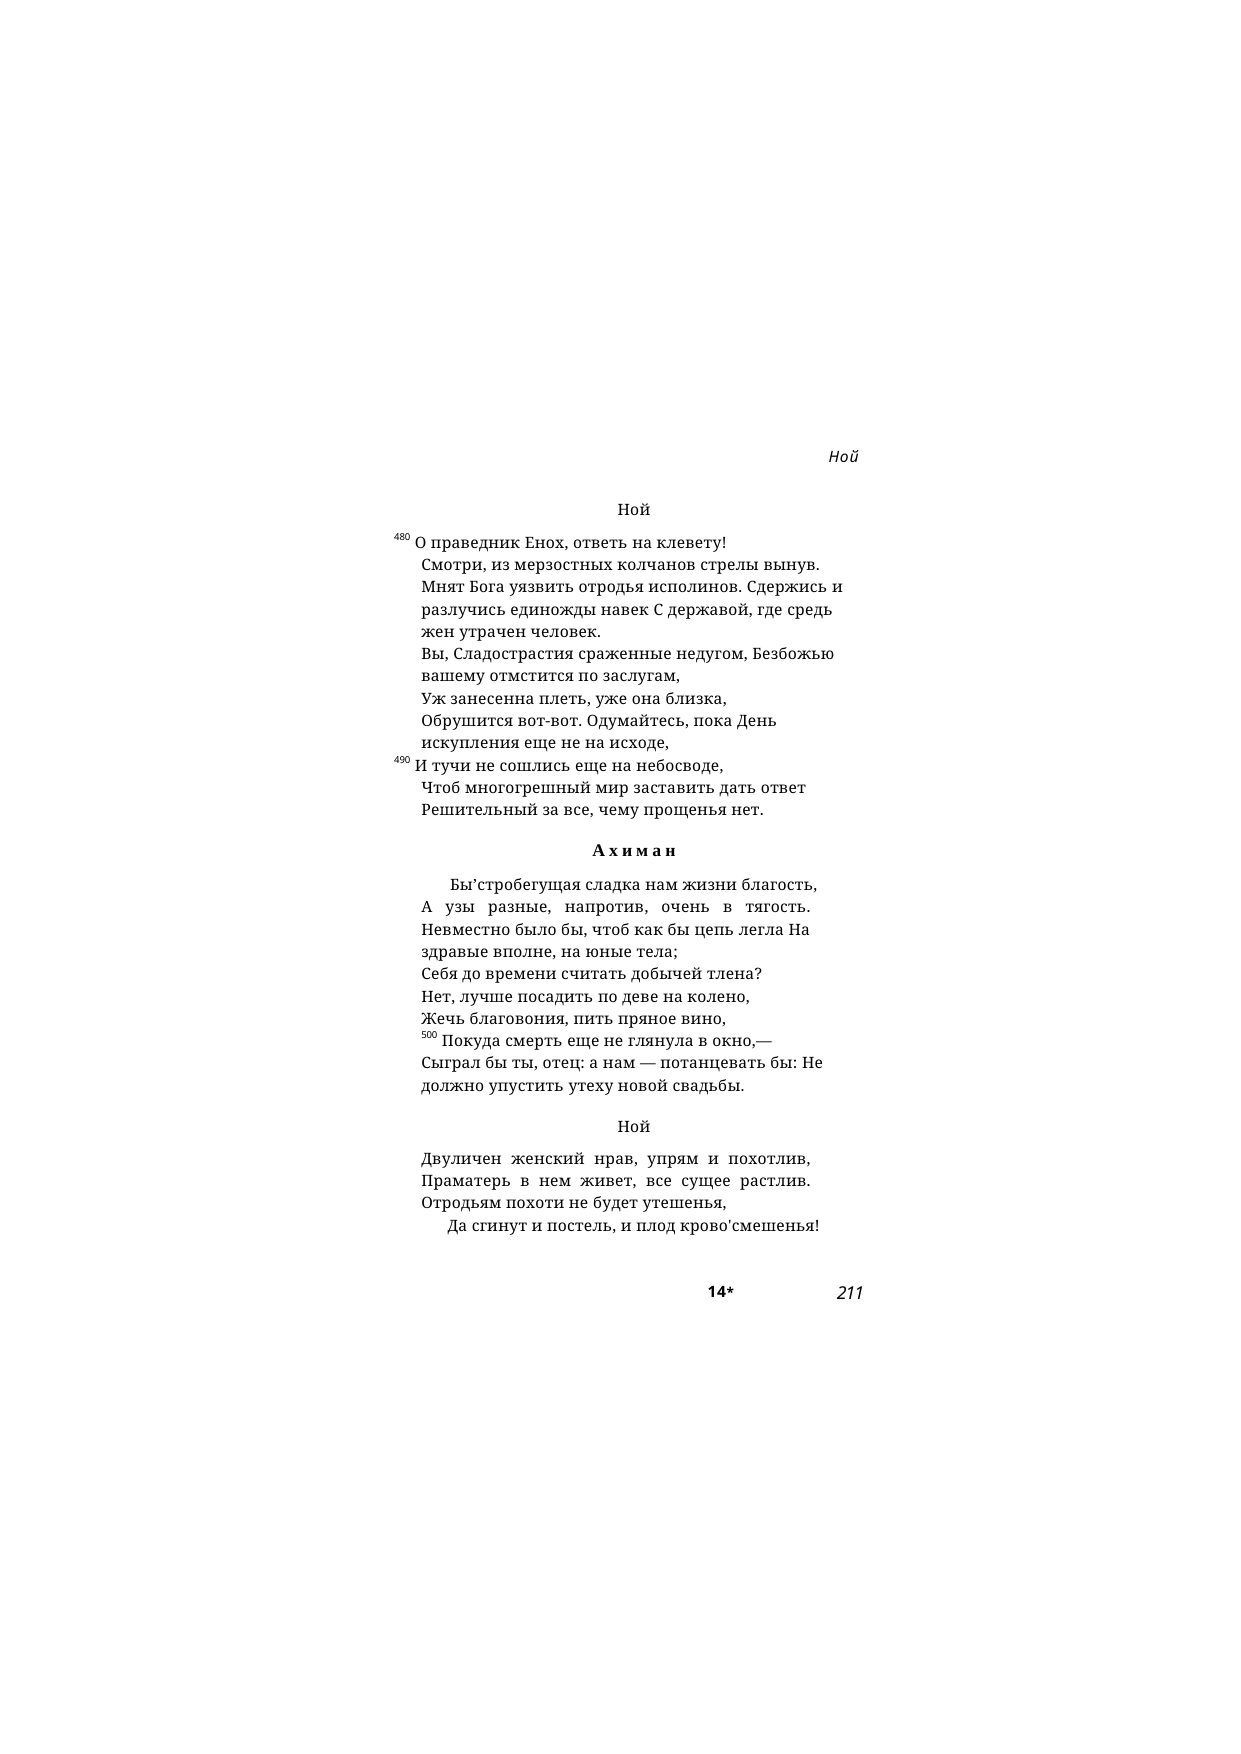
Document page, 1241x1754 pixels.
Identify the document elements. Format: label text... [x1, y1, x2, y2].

text 490 И тучи не сошлись еще на небосводе, [394, 753, 863, 775]
text Смотри, из мерзостных колчанов стрелы вынув. Мнят Бога уязвить отродья исполинов. Сдержись и разлучись единожды навек С державой, где средь жен утрачен человек. [421, 552, 844, 642]
text Жечь благовония, пить пряное вино, [421, 1006, 863, 1029]
text Уж занесенна плеть, уже она близка, [421, 686, 863, 708]
text Бы’стробегущая сладка нам жизни благость, [404, 873, 863, 895]
text 211 [837, 1285, 865, 1303]
text Нет, лучше посадить по деве на колено, [421, 984, 863, 1006]
text Вы, Сладострастия сраженные недугом, Безбожью вашему отмстится по заслугам, [421, 642, 844, 686]
text Двуличен женский нрав, упрям и похотлив, Праматерь в нем живет, все сущее растлив. Отродьям похоти не будет утешенья, [421, 1146, 811, 1213]
text Ахиман [404, 842, 863, 860]
text А узы разные, напротив, очень в тягость. Невместно было бы, чтоб как бы цепь легла На здравые вполне, на юные тела; [421, 895, 811, 962]
text Себя до времени считать добычей тлена? [421, 962, 863, 984]
text 14* [707, 1285, 734, 1301]
text Ной [404, 502, 863, 518]
text Обрушится вот-вот. Одумайтесь, пока День искупления еще не на исходе, [421, 708, 844, 753]
text Да сгинут и постель, и плод крово'смешенья! [404, 1213, 863, 1236]
text 480 О праведник Енох, ответь на клевету! [394, 530, 863, 552]
text Сыграл бы ты, отец: а нам — потанцевать бы: Не должно упустить утеху новой свадьбы. [421, 1051, 844, 1096]
text Ной [828, 449, 858, 465]
text Ной [404, 1120, 863, 1135]
text 500 Покуда смерть еще не глянула в окно,— [421, 1029, 863, 1051]
text Чтоб многогрешный мир заставить дать ответ Решительный за все, чему прощенья нет. [421, 775, 844, 820]
